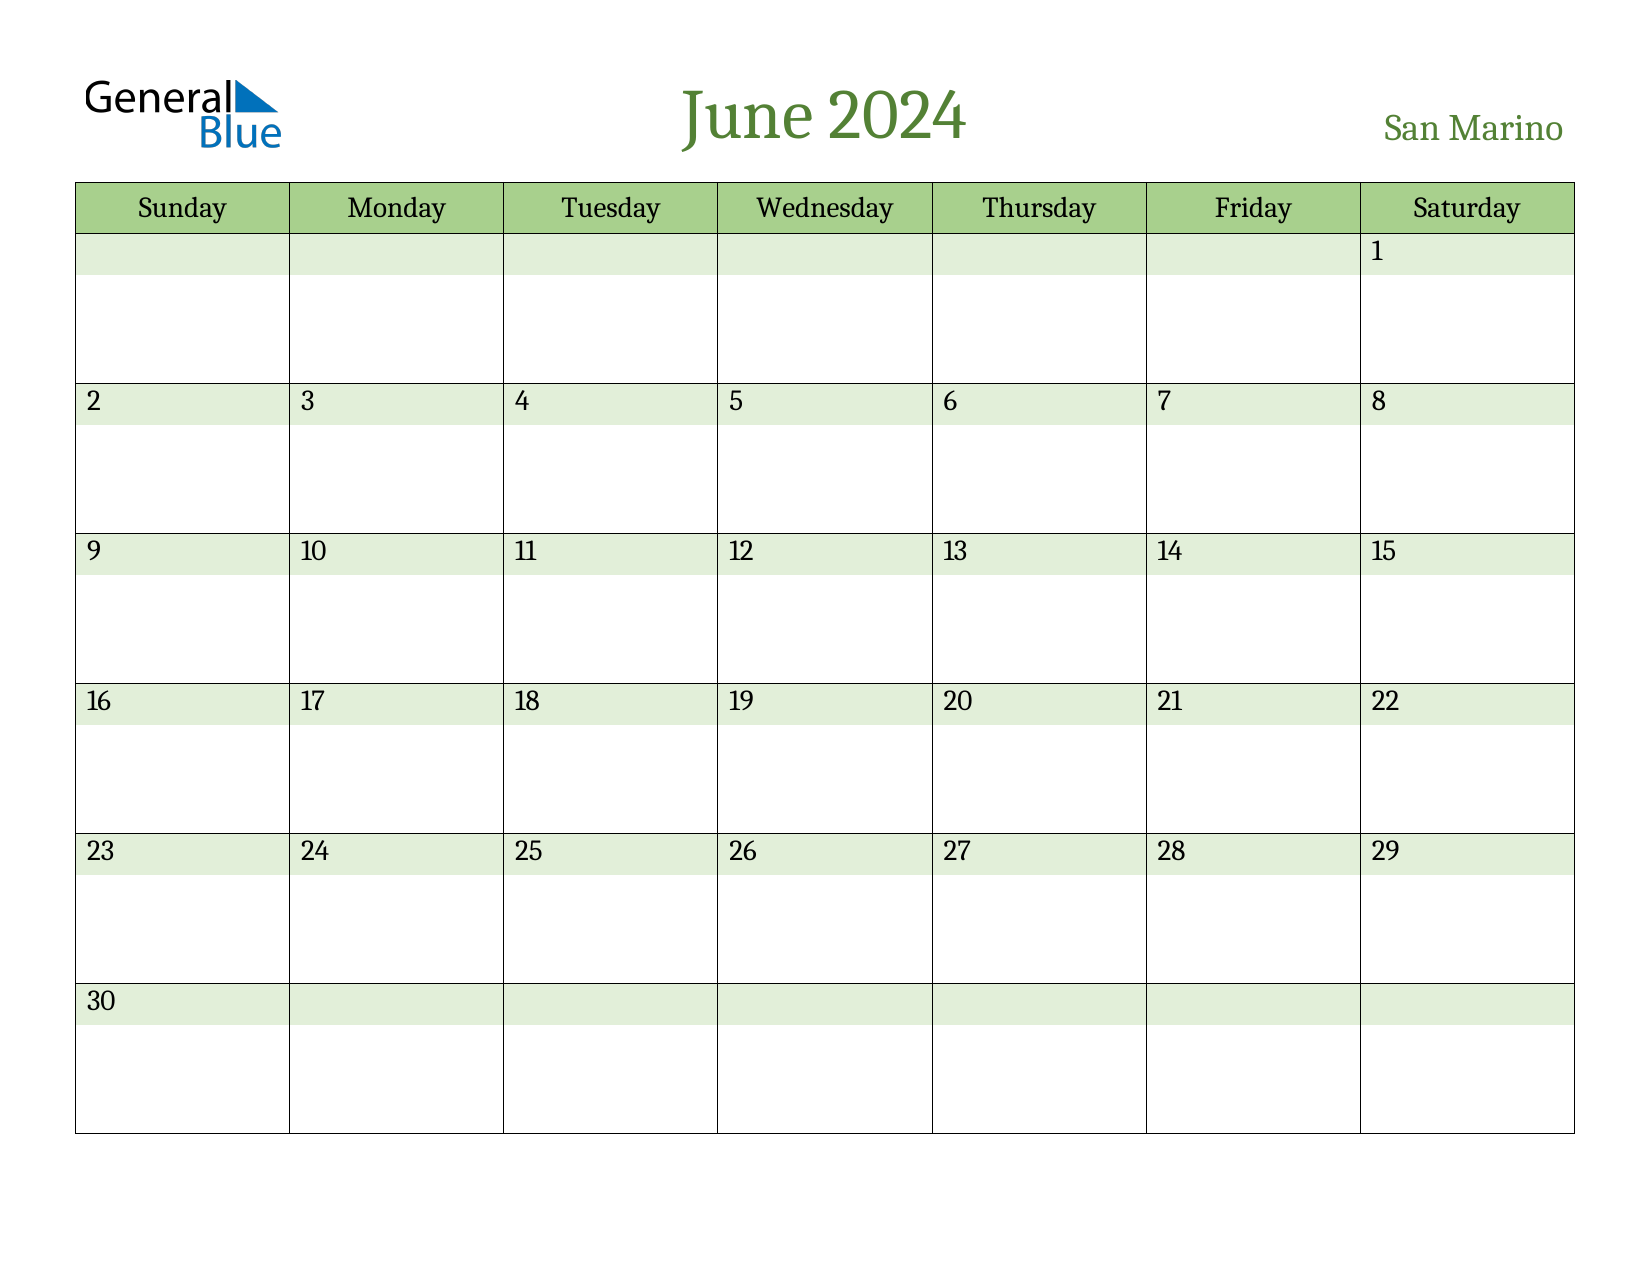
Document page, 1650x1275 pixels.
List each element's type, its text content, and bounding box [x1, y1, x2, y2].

table_cell 30 [76, 984, 289, 1025]
table_cell 20 [933, 684, 1146, 725]
table_cell 14 [1147, 534, 1360, 575]
table_cell Tuesday [504, 183, 717, 233]
table_cell Friday [1147, 183, 1360, 233]
table_cell 15 [1361, 534, 1574, 575]
table_cell [1361, 575, 1574, 683]
table_cell 7 [1147, 384, 1360, 425]
table_cell 13 [933, 534, 1146, 575]
table_cell 12 [718, 534, 932, 575]
table_cell [933, 725, 1146, 833]
table_cell [504, 725, 717, 833]
table_cell [1361, 984, 1574, 1025]
table_cell [933, 425, 1146, 533]
table_cell [1361, 725, 1574, 833]
table_cell Sunday [76, 183, 289, 233]
table_cell [933, 234, 1146, 275]
table_cell [1147, 875, 1360, 983]
table_cell [718, 575, 932, 683]
table_cell 6 [933, 384, 1146, 425]
table_cell [76, 875, 289, 983]
table_cell [1147, 984, 1360, 1025]
table_cell [1147, 1025, 1360, 1133]
table_cell [933, 984, 1146, 1025]
table_cell [290, 425, 503, 533]
table_cell [76, 425, 289, 533]
table_cell [504, 875, 717, 983]
table_cell Wednesday [718, 183, 932, 233]
table_cell 27 [933, 834, 1146, 875]
table_cell [504, 234, 717, 275]
table_cell [290, 725, 503, 833]
table_cell [504, 1025, 717, 1133]
table_cell [76, 1025, 289, 1133]
table_cell Saturday [1361, 183, 1574, 233]
table_cell 19 [718, 684, 932, 725]
table_cell [504, 275, 717, 383]
table_cell 24 [290, 834, 503, 875]
table_cell [290, 984, 503, 1025]
table_cell [290, 875, 503, 983]
table_cell [1147, 425, 1360, 533]
table_cell [290, 234, 503, 275]
table_cell [1361, 425, 1574, 533]
table_cell 28 [1147, 834, 1360, 875]
table_cell 21 [1147, 684, 1360, 725]
table_cell [1147, 575, 1360, 683]
table_cell [1147, 234, 1360, 275]
table_cell [718, 234, 932, 275]
table_cell [718, 425, 932, 533]
table_cell Thursday [933, 183, 1146, 233]
table_cell [504, 425, 717, 533]
table_cell [933, 575, 1146, 683]
table_cell [504, 984, 717, 1025]
table_cell [718, 1025, 932, 1133]
table_cell [290, 1025, 503, 1133]
table_cell 3 [290, 384, 503, 425]
table_header [76, 75, 503, 182]
table_cell 10 [290, 534, 503, 575]
table_cell 4 [504, 384, 717, 425]
table_cell [1147, 275, 1360, 383]
table_cell [933, 875, 1146, 983]
table_cell 11 [504, 534, 717, 575]
table_cell 25 [504, 834, 717, 875]
table_cell [290, 275, 503, 383]
table_cell [290, 575, 503, 683]
table_cell [1147, 725, 1360, 833]
table_cell [718, 275, 932, 383]
table_cell 29 [1361, 834, 1574, 875]
table_cell [76, 275, 289, 383]
table_cell 16 [76, 684, 289, 725]
table_cell [933, 275, 1146, 383]
table_cell [1361, 875, 1574, 983]
table_cell [504, 575, 717, 683]
table_cell [1361, 275, 1574, 383]
table_cell 23 [76, 834, 289, 875]
table_cell [933, 1025, 1146, 1133]
table_cell 8 [1361, 384, 1574, 425]
table_cell [718, 725, 932, 833]
table_cell 18 [504, 684, 717, 725]
table_header San Marino [1146, 75, 1574, 182]
table_cell 9 [76, 534, 289, 575]
table_cell [718, 875, 932, 983]
table_cell 5 [718, 384, 932, 425]
table_cell 26 [718, 834, 932, 875]
table_cell 2 [76, 384, 289, 425]
table_cell 1 [1361, 234, 1574, 275]
table_cell 17 [290, 684, 503, 725]
table_cell 22 [1361, 684, 1574, 725]
table_cell [76, 725, 289, 833]
picture [86, 80, 281, 148]
table_cell Monday [290, 183, 503, 233]
table_header June 2024 [504, 75, 1146, 182]
table_cell [1361, 1025, 1574, 1133]
table_cell [76, 234, 289, 275]
table_cell [76, 575, 289, 683]
table_cell [718, 984, 932, 1025]
